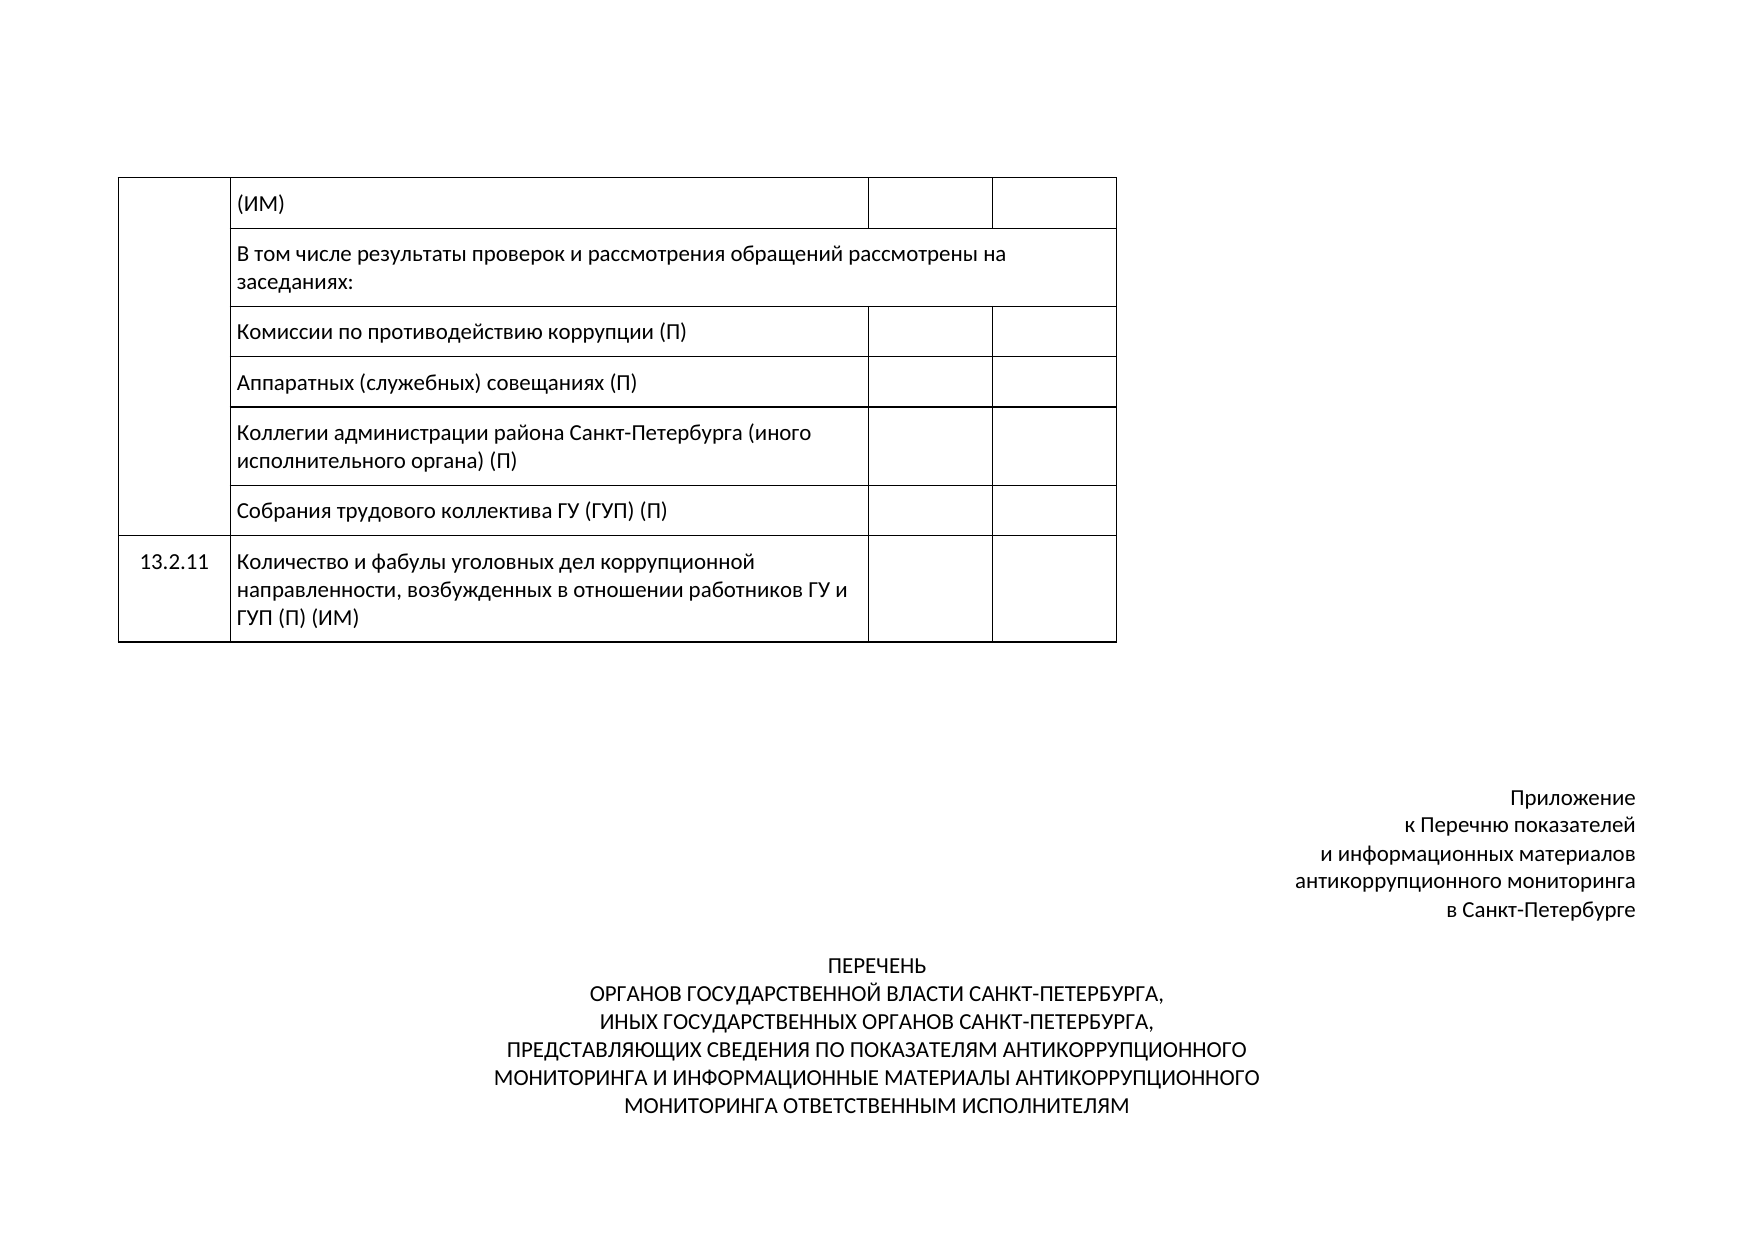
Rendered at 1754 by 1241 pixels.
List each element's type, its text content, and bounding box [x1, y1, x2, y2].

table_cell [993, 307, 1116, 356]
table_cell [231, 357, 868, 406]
text и информационных материалов [118, 839, 1636, 867]
text ОРГАНОВ ГОСУДАРСТВЕННОЙ ВЛАСТИ САНКТ-ПЕТЕРБУРГА, [118, 979, 1636, 1007]
text антикоррупционного мониторинга [118, 867, 1636, 895]
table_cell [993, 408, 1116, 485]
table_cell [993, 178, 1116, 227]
text в Санкт-Петербурге [118, 895, 1636, 923]
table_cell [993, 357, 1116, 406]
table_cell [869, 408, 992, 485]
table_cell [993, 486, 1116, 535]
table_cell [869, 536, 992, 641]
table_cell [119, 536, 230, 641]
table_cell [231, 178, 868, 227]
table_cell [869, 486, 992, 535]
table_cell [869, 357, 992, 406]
text МОНИТОРИНГА И ИНФОРМАЦИОННЫЕ МАТЕРИАЛЫ АНТИКОРРУПЦИОННОГО [118, 1063, 1636, 1091]
text к Перечню показателей [118, 811, 1636, 839]
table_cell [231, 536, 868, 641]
text МОНИТОРИНГА ОТВЕТСТВЕННЫМ ИСПОЛНИТЕЛЯМ [118, 1091, 1636, 1119]
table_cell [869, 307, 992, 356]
text ПРЕДСТАВЛЯЮЩИХ СВЕДЕНИЯ ПО ПОКАЗАТЕЛЯМ АНТИКОРРУПЦИОННОГО [118, 1035, 1636, 1063]
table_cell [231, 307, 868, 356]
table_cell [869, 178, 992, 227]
text ПЕРЕЧЕНЬ [118, 951, 1636, 979]
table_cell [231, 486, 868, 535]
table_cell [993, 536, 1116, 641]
text ИНЫХ ГОСУДАРСТВЕННЫХ ОРГАНОВ САНКТ-ПЕТЕРБУРГА, [118, 1007, 1636, 1035]
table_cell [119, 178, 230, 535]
text Приложение [118, 783, 1636, 811]
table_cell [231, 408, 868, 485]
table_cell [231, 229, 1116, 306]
